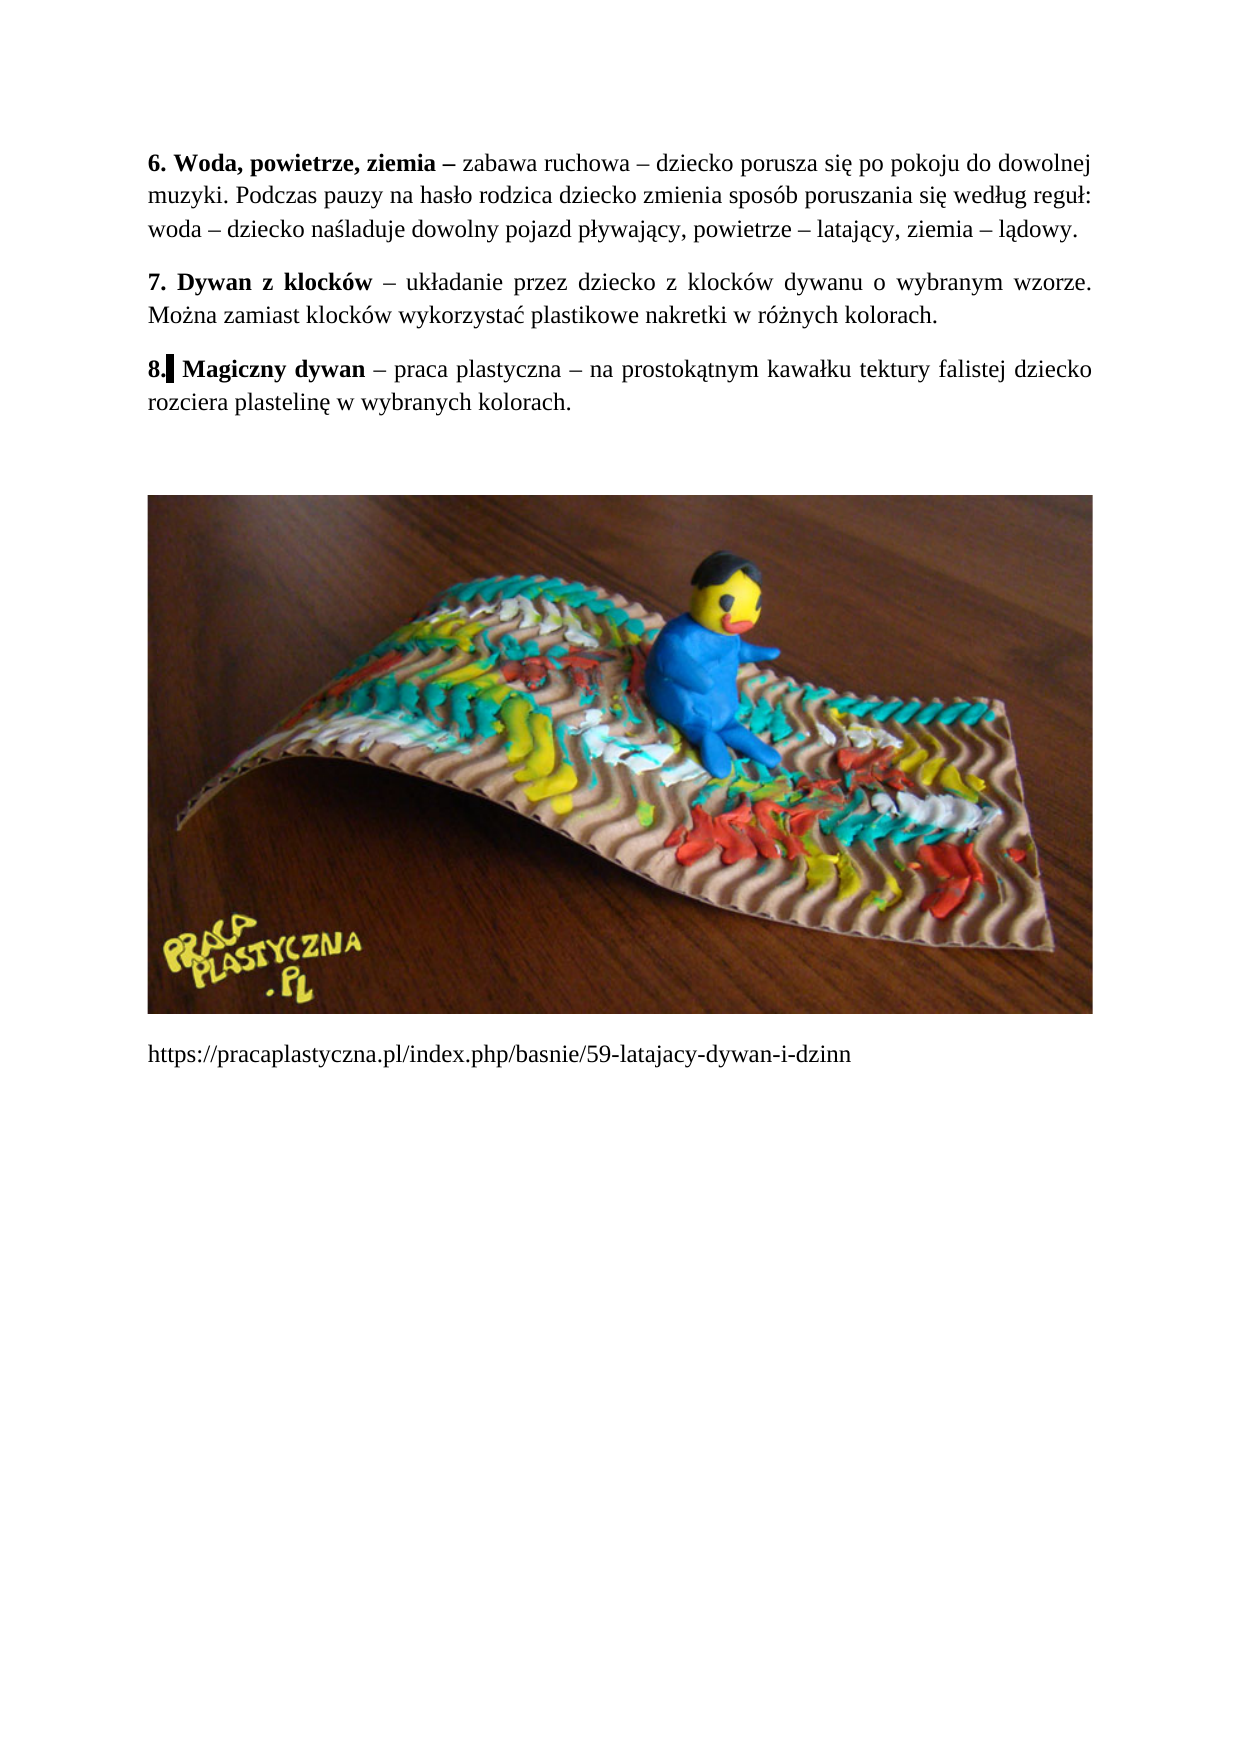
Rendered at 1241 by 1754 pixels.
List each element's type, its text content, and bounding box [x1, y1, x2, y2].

picture [147, 495, 1093, 1014]
text 7. Dywan z klocków – układanie przez dziecko z klocków dywanu o wybranym wzorze. Można zamiast klocków wykorzystać plastikowe nakretki w różnych kolorach. [148, 267, 1093, 329]
text 6. Woda, powietrze, ziemia – zabawa ruchowa – dziecko porusza się po pokoju do dowolnej muzyki. Podczas pauzy na hasło rodzica dziecko zmienia sposób poruszania się według reguł: woda – dziecko naśladuje dowolny pojazd pływający, powietrze – latający, ziemia – lądowy. [148, 148, 1093, 242]
text https://pracaplastyczna.pl/index.php/basnie/59-latajacy-dywan-i-dzinn [148, 1039, 1093, 1068]
text 8. Magiczny dywan – praca plastyczna – na prostokątnym kawałku tektury falistej dziecko rozciera plastelinę w wybranych kolorach. [148, 354, 1093, 416]
